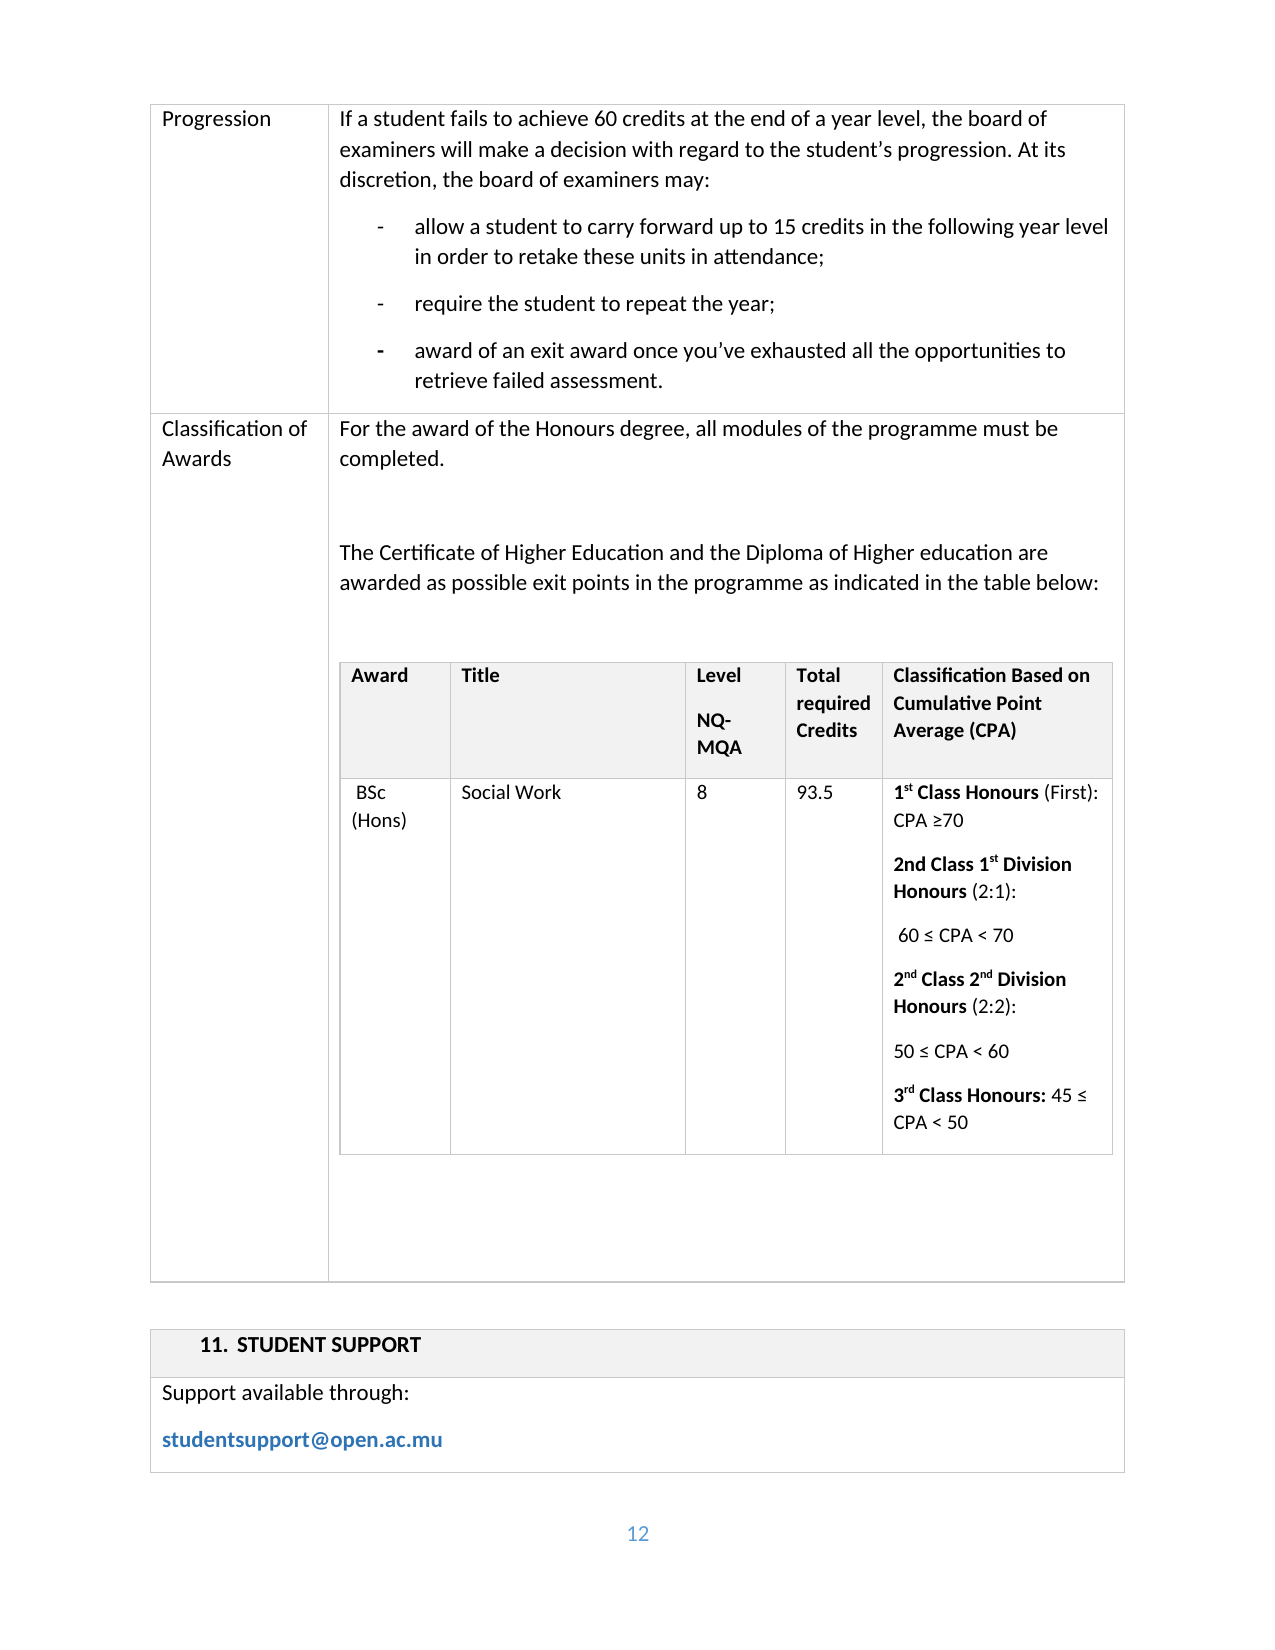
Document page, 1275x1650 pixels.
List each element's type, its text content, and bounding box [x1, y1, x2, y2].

table_cell If a student fails to achieve 60 credits at the end of a year level, the board of examiners will make a decision with regard to the student’s progression. At its discretion, the board of examiners may: allow a student to carry forward up to 15 credits in the following year level in order to retake these units in attendance; require the student to repeat the year; award of an exit award once you’ve exhausted all the opportunities to retrieve failed assessment. [329, 105, 1124, 413]
table_cell Classification of Awards [151, 414, 328, 1281]
table_cell For the award of the Honours degree, all modules of the programme must be completed. The Certificate of Higher Education and the Diploma of Higher education are awarded as possible exit points in the programme as indicated in the table below: [329, 414, 1124, 1281]
table_header STUDENT SUPPORT [151, 1330, 1124, 1377]
table_cell Progression [151, 105, 328, 413]
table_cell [151, 1378, 1124, 1472]
